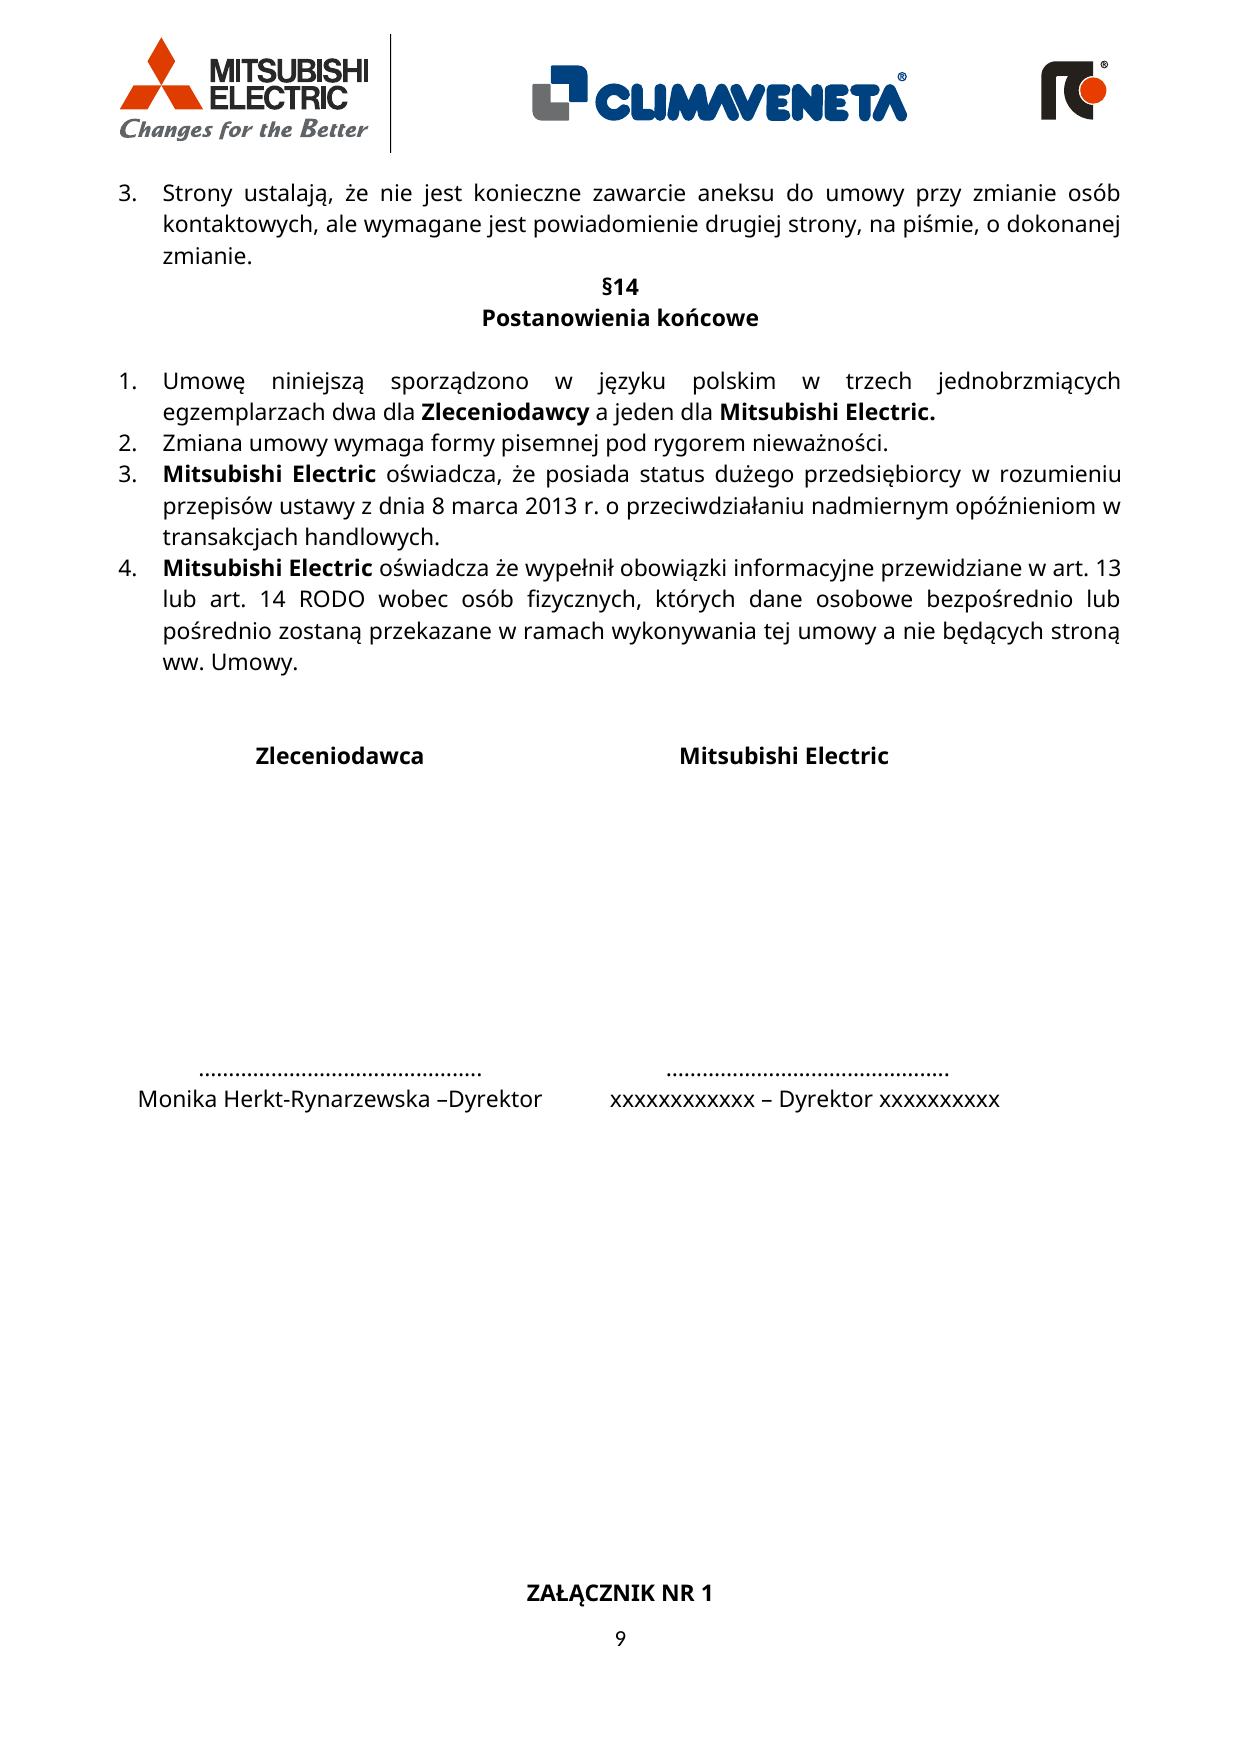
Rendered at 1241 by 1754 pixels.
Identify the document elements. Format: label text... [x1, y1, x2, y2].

list Mitsubishi Electric oświadcza że wypełnił obowiązki informacyjne przewidziane w art. 13 lub art. 14 RODO wobec osób fizycznych, których dane osobowe bezpośrednio lub pośrednio zostaną przekazane w ramach wykonywania tej umowy a nie będących stroną ww. Umowy. [118, 552, 1122, 677]
list Strony ustalają, że nie jest konieczne zawarcie aneksu do umowy przy zmianie osób kontaktowych, ale wymagane jest powiadomienie drugiej strony, na piśmie, o dokonanej zmianie. [118, 177, 1122, 271]
table_header Zleceniodawca [118, 740, 562, 802]
table_cell Monika Herkt-Rynarzewska –Dyrektor [118, 1084, 562, 1115]
table_cell xxxxxxxxxxxx – Dyrektor xxxxxxxxxx [562, 1084, 1006, 1115]
table_header ……………………………………….. [118, 1052, 562, 1083]
list Umowę niniejszą sporządzono w języku polskim w trzech jednobrzmiących egzemplarzach dwa dla Zleceniodawcy a jeden dla Mitsubishi Electric. [118, 365, 1122, 427]
text ZAŁĄCZNIK NR 1 [118, 1577, 1122, 1608]
list Mitsubishi Electric oświadcza, że posiada status dużego przedsiębiorcy w rozumieniu przepisów ustawy z dnia 8 marca 2013 r. o przeciwdziałaniu nadmiernym opóźnieniom w transakcjach handlowych. [118, 458, 1122, 552]
text §14 [118, 271, 1122, 302]
table_header Mitsubishi Electric [562, 740, 1006, 802]
list Zmiana umowy wymaga formy pisemnej pod rygorem nieważności. [118, 427, 1122, 458]
text Postanowienia końcowe [118, 302, 1122, 333]
table_header ……………………………………….. [562, 1052, 1006, 1083]
